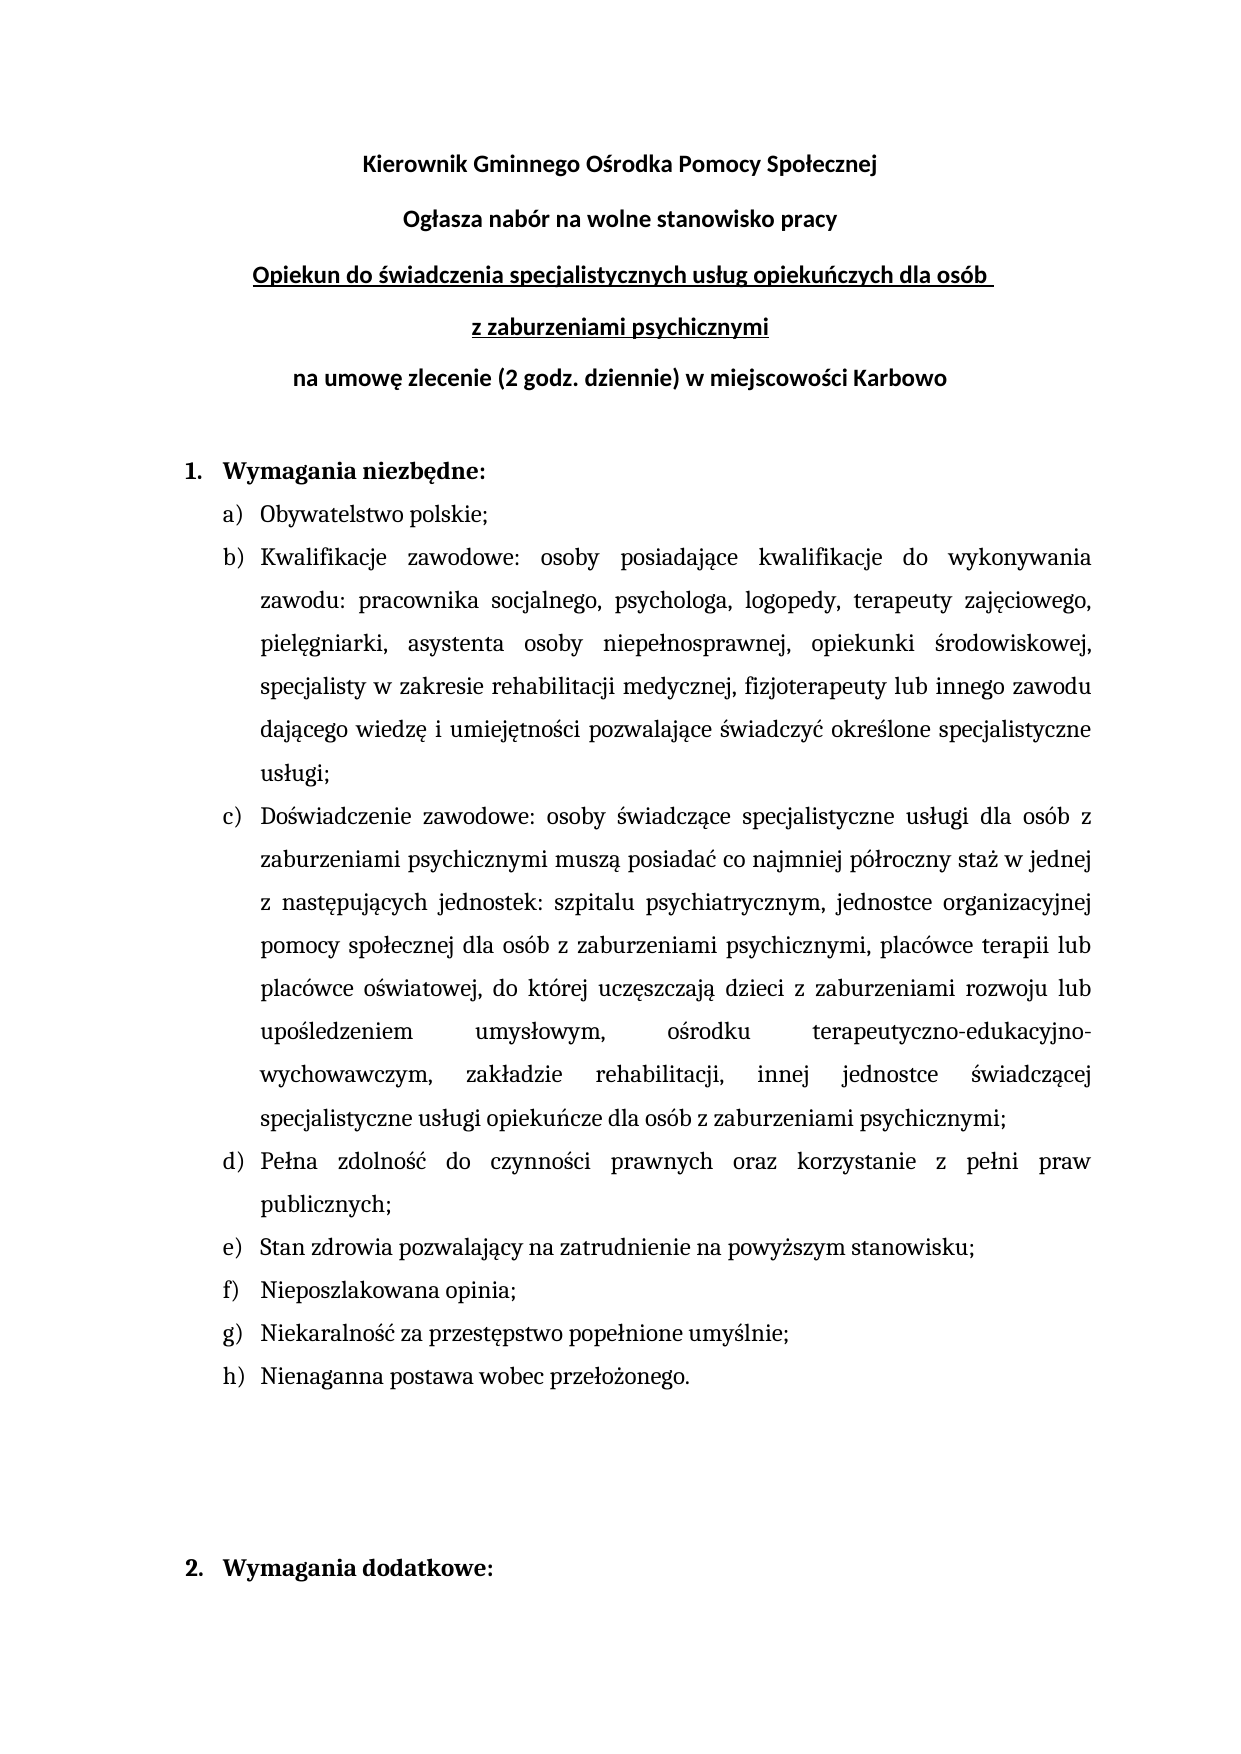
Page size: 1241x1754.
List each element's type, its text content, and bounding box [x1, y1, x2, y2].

list Wymagania niezbędne: [185, 457, 1092, 485]
text Opiekun do świadczenia specjalistycznych usług opiekuńczych dla osób [148, 259, 1092, 290]
list Doświadczenie zawodowe: osoby świadczące specjalistyczne usługi dla osób z zaburzeniami psychicznymi muszą posiadać co najmniej półroczny staż w jednej z następujących jednostek: szpitalu psychiatrycznym, jednostce organizacyjnej pomocy społecznej dla osób z zaburzeniami psychicznymi, placówce terapii lub placówce oświatowej, do której uczęszczają dzieci z zaburzeniami rozwoju lub upośledzeniem umysłowym, ośrodku terapeutyczno-edukacyjno-wychowawczym, zakładzie rehabilitacji, innej jednostce świadczącej specjalistyczne usługi opiekuńcze dla osób z zaburzeniami psychicznymi; [223, 802, 1092, 1132]
text na umowę zlecenie (2 godz. dziennie) w miejscowości Karbowo [148, 362, 1092, 393]
text z zaburzeniami psychicznymi [148, 311, 1092, 341]
list Niekaralność za przestępstwo popełnione umyślnie; [223, 1319, 1092, 1348]
list Nienaganna postawa wobec przełożonego. [223, 1362, 1092, 1391]
list Kwalifikacje zawodowe: osoby posiadające kwalifikacje do wykonywania zawodu: pracownika socjalnego, psychologa, logopedy, terapeuty zajęciowego, pielęgniarki, asystenta osoby niepełnosprawnej, opiekunki środowiskowej, specjalisty w zakresie rehabilitacji medycznej, fizjoterapeuty lub innego zawodu dającego wiedzę i umiejętności pozwalające świadczyć określone specjalistyczne usługi; [223, 543, 1092, 787]
list Nieposzlakowana opinia; [223, 1276, 1092, 1305]
list Pełna zdolność do czynności prawnych oraz korzystanie z pełni praw publicznych; [223, 1147, 1092, 1218]
list Stan zdrowia pozwalający na zatrudnienie na powyższym stanowisku; [223, 1233, 1092, 1262]
text Ogłasza nabór na wolne stanowisko pracy [148, 203, 1092, 234]
text Kierownik Gminnego Ośrodka Pomocy Społecznej [148, 148, 1092, 178]
list Wymagania dodatkowe: [185, 1554, 1092, 1583]
list Obywatelstwo polskie; [223, 500, 1092, 528]
